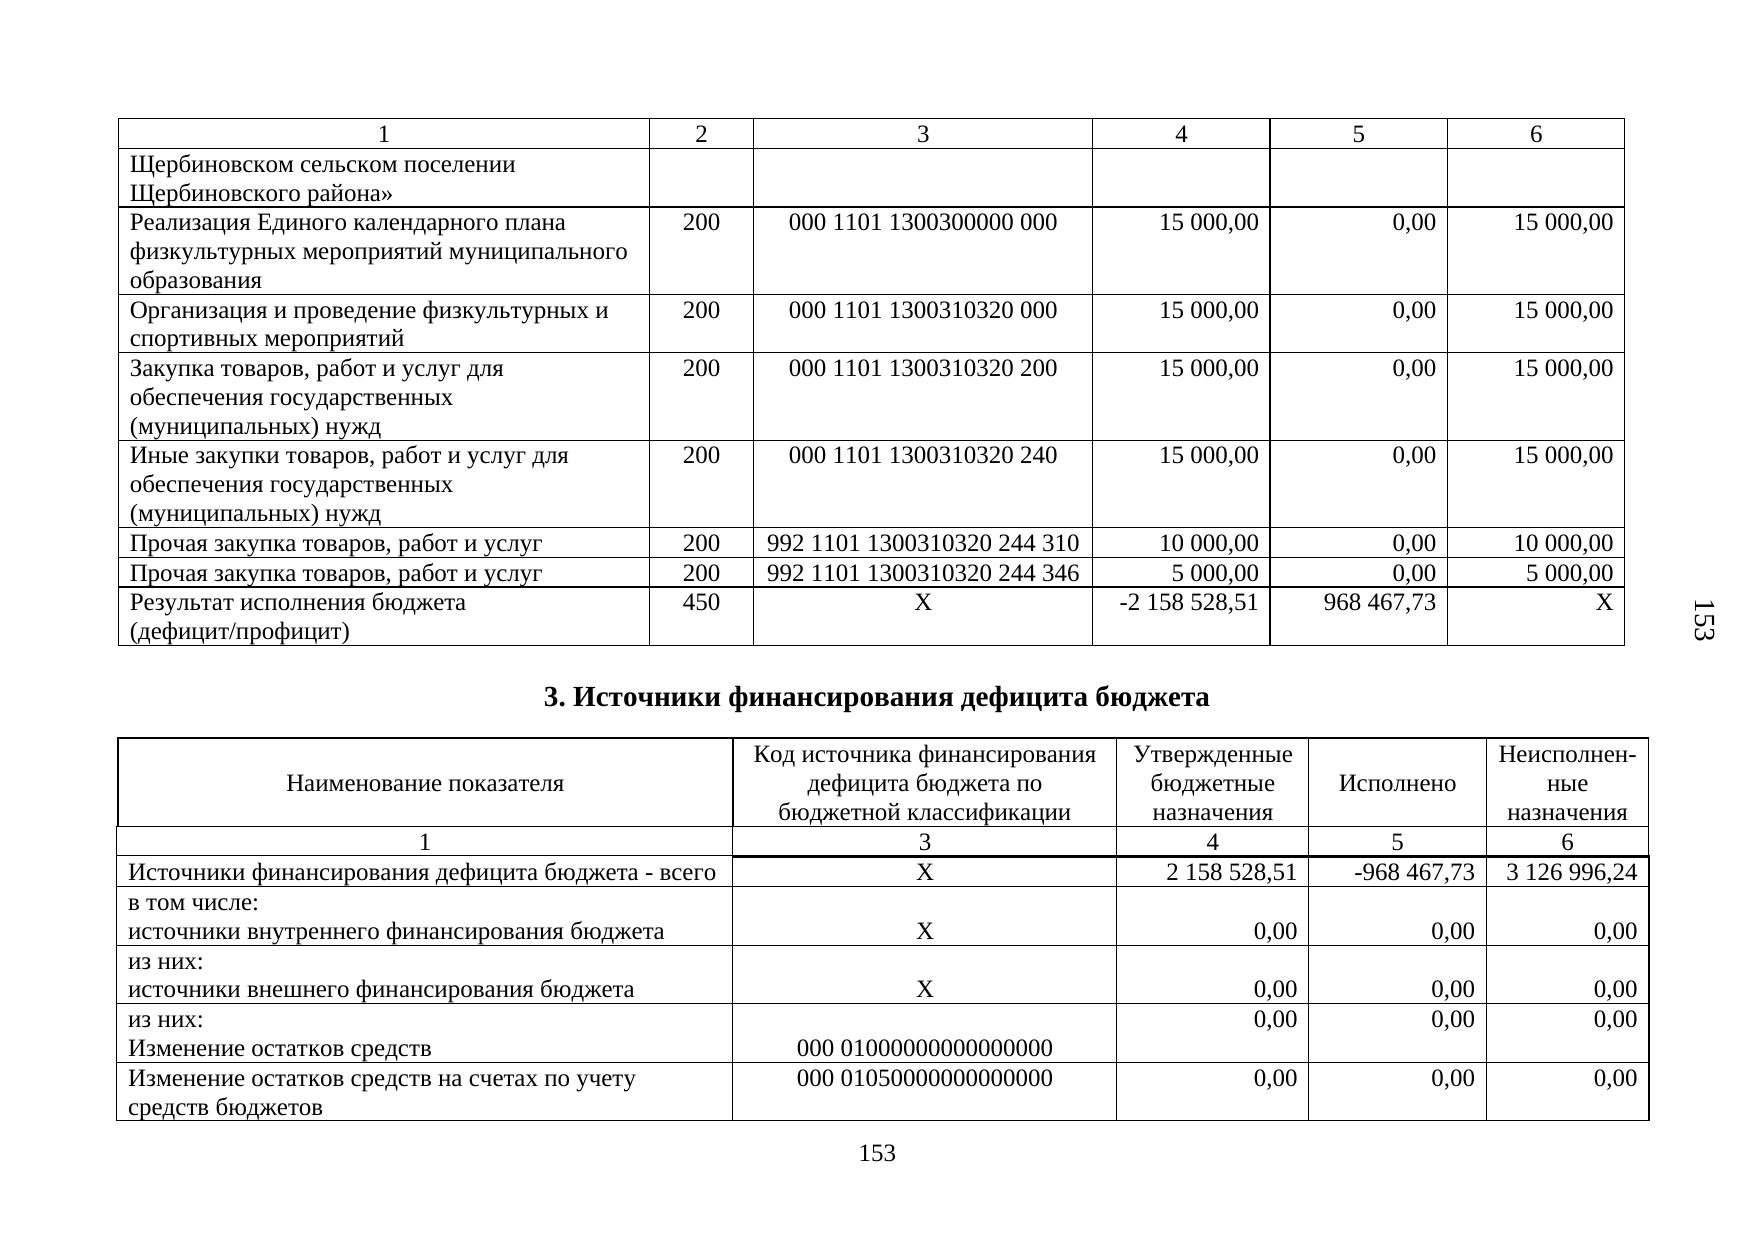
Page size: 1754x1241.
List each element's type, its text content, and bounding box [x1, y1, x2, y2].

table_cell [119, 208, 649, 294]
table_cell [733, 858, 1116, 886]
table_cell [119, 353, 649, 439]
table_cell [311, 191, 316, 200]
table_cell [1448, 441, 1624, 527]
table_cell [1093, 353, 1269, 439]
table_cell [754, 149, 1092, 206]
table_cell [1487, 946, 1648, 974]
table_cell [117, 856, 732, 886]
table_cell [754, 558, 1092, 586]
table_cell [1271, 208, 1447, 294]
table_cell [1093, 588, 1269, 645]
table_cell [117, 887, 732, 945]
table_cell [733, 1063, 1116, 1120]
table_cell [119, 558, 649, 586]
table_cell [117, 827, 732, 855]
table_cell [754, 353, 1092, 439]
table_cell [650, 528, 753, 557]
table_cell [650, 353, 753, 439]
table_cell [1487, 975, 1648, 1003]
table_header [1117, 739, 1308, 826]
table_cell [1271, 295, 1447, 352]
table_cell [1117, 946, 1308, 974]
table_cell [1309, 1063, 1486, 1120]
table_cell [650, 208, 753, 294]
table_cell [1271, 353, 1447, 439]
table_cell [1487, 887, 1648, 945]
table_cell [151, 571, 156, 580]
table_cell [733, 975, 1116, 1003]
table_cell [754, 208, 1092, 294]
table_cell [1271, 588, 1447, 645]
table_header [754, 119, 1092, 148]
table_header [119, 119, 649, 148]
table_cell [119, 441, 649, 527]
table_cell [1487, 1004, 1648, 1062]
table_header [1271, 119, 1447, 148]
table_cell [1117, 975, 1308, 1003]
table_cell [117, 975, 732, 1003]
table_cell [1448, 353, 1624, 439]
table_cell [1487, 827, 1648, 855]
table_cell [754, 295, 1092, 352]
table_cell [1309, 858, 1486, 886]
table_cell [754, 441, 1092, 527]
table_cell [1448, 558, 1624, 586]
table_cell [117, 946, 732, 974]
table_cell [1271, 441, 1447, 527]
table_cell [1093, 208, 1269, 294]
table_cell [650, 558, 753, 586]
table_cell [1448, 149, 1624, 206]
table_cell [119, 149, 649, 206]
text 3. Источники финансирования дефицита бюджета [118, 679, 1636, 713]
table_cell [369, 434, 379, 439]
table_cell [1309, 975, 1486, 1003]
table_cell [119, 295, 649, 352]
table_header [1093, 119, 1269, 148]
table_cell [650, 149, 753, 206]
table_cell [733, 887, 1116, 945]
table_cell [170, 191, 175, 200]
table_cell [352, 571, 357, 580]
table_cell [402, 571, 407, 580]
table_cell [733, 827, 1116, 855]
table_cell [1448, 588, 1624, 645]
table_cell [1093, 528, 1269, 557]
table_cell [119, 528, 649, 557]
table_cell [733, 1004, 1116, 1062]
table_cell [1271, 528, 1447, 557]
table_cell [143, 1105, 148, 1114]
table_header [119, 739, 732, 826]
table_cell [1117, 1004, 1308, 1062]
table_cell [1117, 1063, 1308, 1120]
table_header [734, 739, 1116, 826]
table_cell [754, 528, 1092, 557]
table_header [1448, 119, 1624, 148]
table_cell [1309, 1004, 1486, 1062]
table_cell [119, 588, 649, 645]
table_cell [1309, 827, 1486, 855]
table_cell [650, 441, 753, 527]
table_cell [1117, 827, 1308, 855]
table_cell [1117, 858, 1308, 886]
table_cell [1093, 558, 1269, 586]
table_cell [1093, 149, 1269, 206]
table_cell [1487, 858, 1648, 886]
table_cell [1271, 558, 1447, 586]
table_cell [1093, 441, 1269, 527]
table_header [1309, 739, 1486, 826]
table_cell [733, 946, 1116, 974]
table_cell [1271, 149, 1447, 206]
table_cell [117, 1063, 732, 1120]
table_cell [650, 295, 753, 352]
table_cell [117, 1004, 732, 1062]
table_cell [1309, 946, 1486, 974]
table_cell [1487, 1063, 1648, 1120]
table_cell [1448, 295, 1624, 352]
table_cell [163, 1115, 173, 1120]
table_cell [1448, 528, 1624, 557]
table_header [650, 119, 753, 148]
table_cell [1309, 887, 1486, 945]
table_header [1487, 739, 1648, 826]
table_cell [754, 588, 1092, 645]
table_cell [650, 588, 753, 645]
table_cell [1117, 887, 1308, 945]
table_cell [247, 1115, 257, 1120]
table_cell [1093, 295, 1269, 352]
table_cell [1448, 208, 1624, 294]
